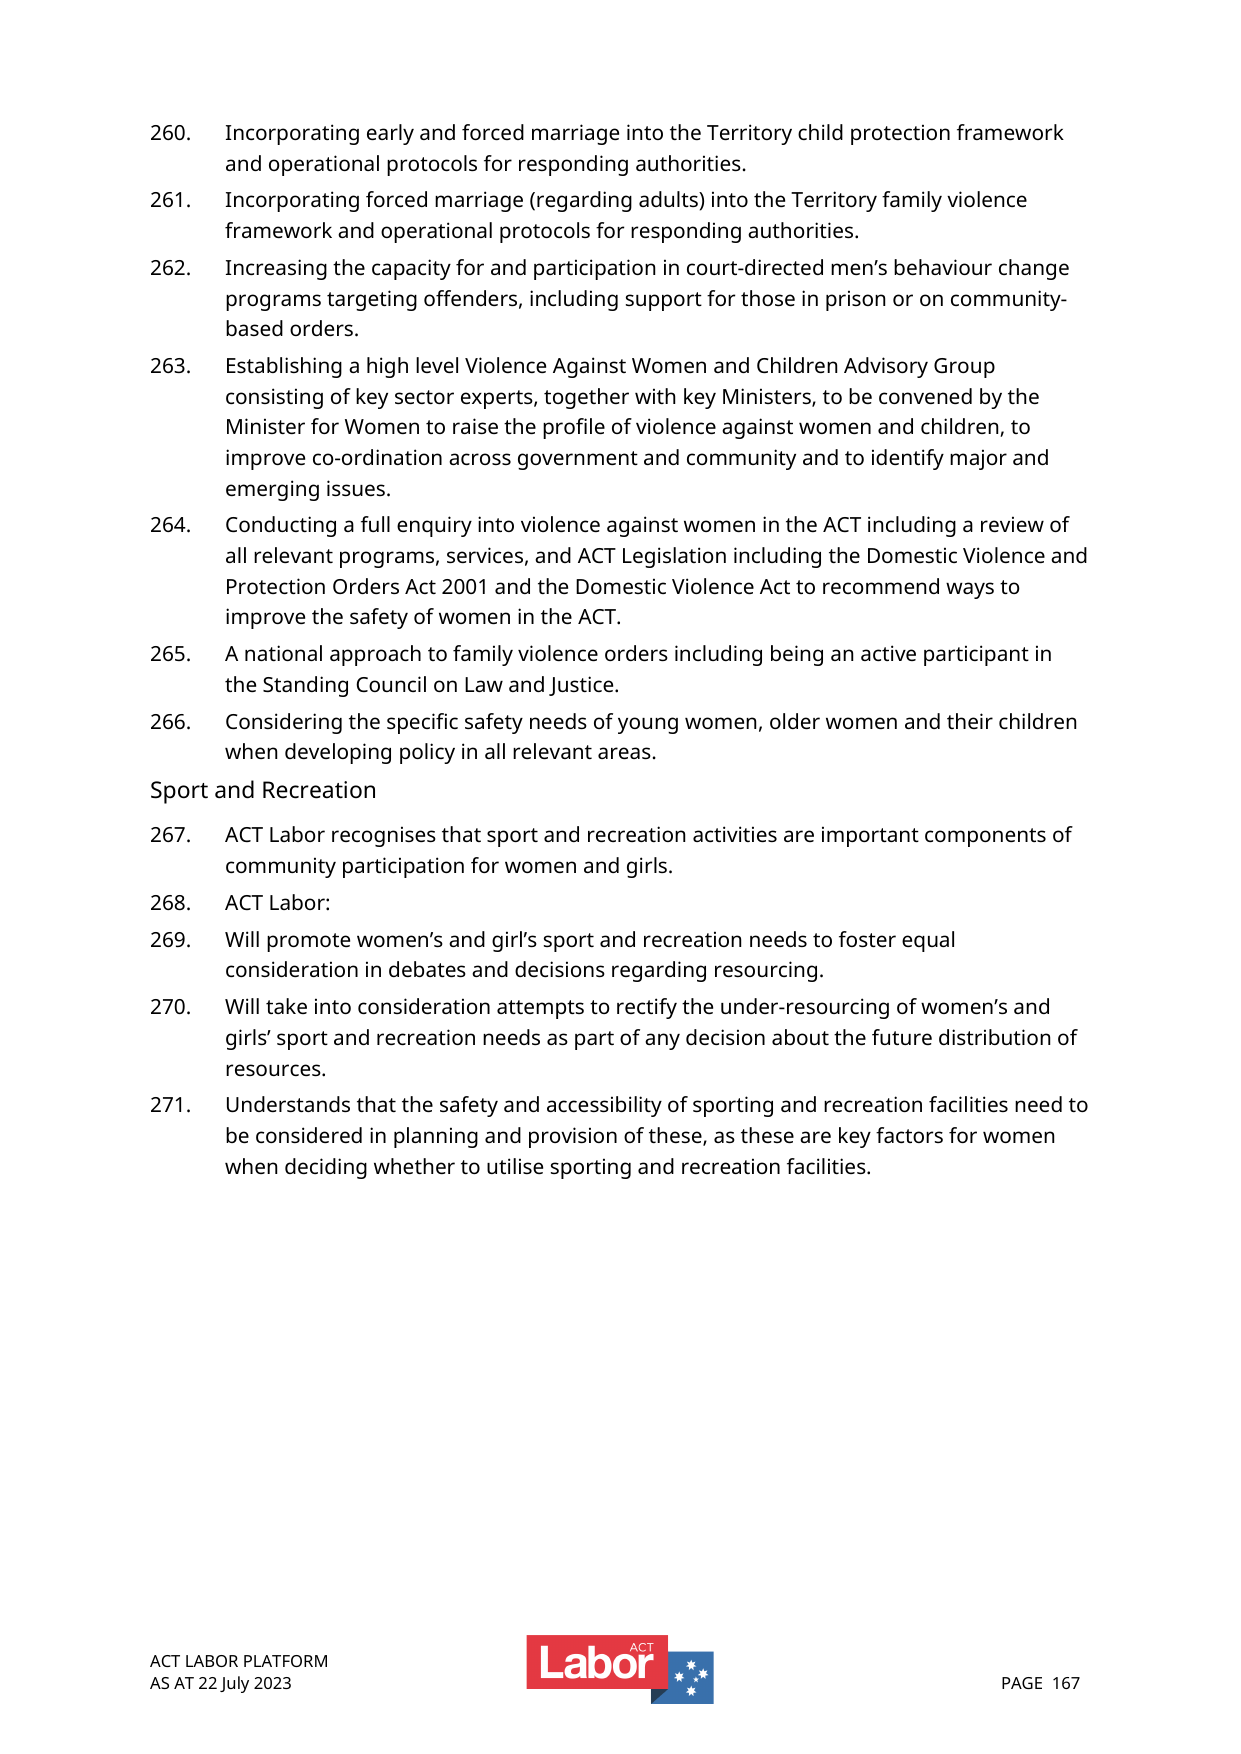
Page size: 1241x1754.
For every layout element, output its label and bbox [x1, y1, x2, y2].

picture [526, 1635, 714, 1704]
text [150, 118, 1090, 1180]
